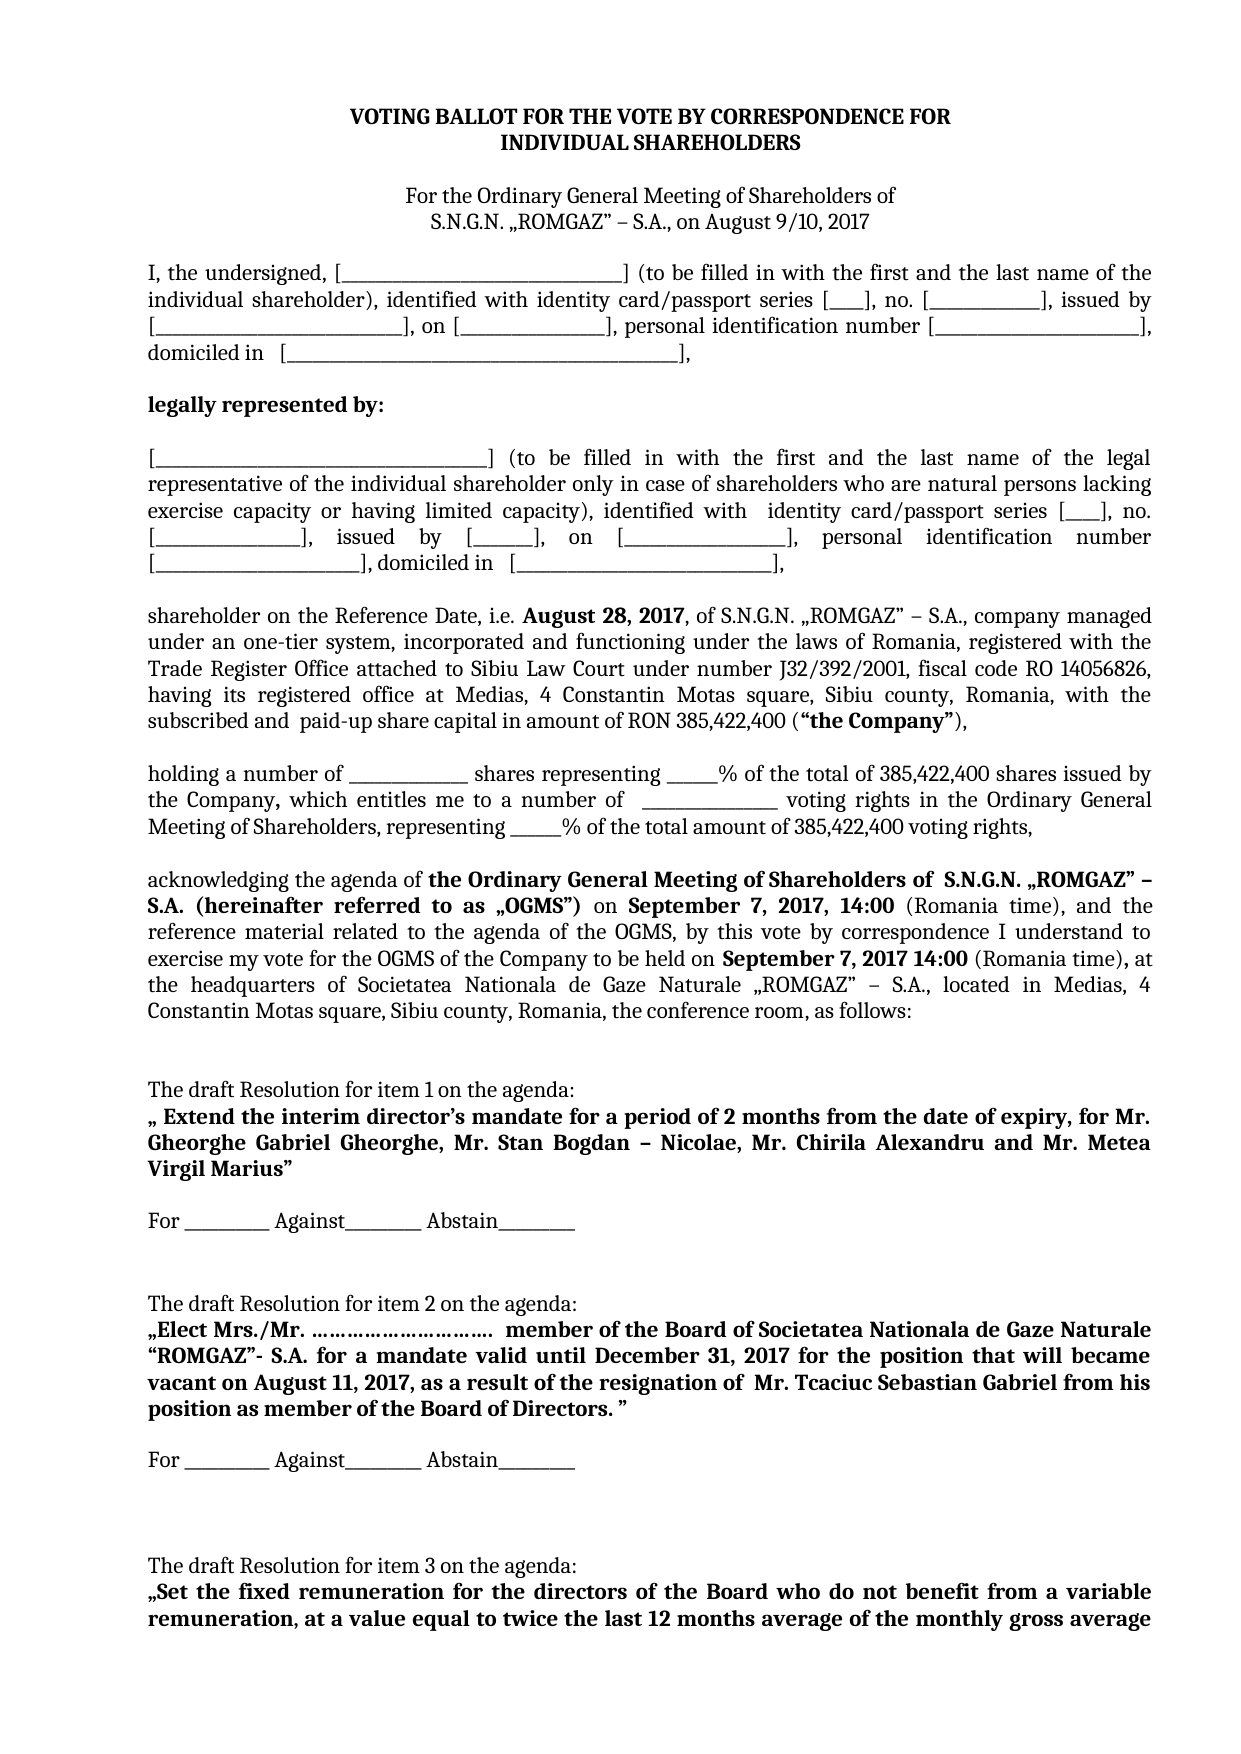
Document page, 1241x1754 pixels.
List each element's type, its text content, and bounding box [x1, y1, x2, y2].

text [_______________________________________] (to be filled in with the first and the last name of the legal representative of the individual shareholder only in case of shareholders who are natural persons lacking exercise capacity or having limited capacity), identified with identity card/passport series [____], no. [_________________], issued by [_______], on [___________________], personal identification number [________________________], domiciled in [______________________________], [148, 445, 1153, 576]
text I, the undersigned, [_________________________________] (to be filled in with the first and the last name of the individual shareholder), identified with identity card/passport series [____], no. [_____________], issued by [_____________________________], on [_________________], personal identification number [________________________], domiciled in [______________________________________________], [148, 260, 1153, 366]
text The draft Resolution for item 1 on the agenda: [148, 1077, 1153, 1103]
text For the Ordinary General Meeting of Shareholders of [148, 182, 1153, 209]
text holding a number of ______________ shares representing ______% of the total of 385,422,400 shares issued by the Company, which entitles me to a number of ________________ voting rights in the Ordinary General Meeting of Shareholders, representing ______% of the total amount of 385,422,400 voting rights, [148, 761, 1153, 840]
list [148, 1579, 1153, 1632]
text INDIVIDUAL SHAREHOLDERS [148, 130, 1153, 156]
text S.N.G.N. „ROMGAZ” – S.A., on August 9/10, 2017 [148, 209, 1153, 235]
text shareholder on the Reference Date, i.e. August 28, 2017, of S.N.G.N. „ROMGAZ” – S.A., company managed under an one-tier system, incorporated and functioning under the laws of Romania, registered with the Trade Register Office attached to Sibiu Law Court under number J32/392/2001, fiscal code RO 14056826, having its registered office at Medias, 4 Constantin Motas square, Sibiu county, Romania, with the subscribed and paid-up share capital in amount of RON 385,422,400 (“the Company”), [148, 603, 1153, 734]
text For __________ Against_________ Abstain_________ [148, 1208, 1153, 1234]
text „ Extend the interim director’s mandate for a period of 2 months from the date of expiry, for Mr. Gheorghe Gabriel Gheorghe, Mr. Stan Bogdan – Nicolae, Mr. Chirila Alexandru and Mr. Metea Virgil Marius” [148, 1103, 1153, 1183]
text The draft Resolution for item 3 on the agenda: [148, 1553, 1153, 1579]
text VOTING BALLOT FOR THE VOTE BY CORRESPONDENCE FOR [148, 103, 1153, 130]
text legally represented by: [148, 392, 1153, 418]
text The draft Resolution for item 2 on the agenda: [148, 1291, 1153, 1317]
list For __________ Against_________ Abstain_________ [148, 1447, 1153, 1474]
text „Elect Mrs./Mr. …………………………. member of the Board of Societatea Nationala de Gaze Naturale “ROMGAZ”- S.A. for a mandate valid until December 31, 2017 for the position that will became vacant on August 11, 2017, as a result of the resignation of Mr. Tcaciuc Sebastian Gabriel from his position as member of the Board of Directors. ” [148, 1317, 1153, 1422]
text acknowledging the agenda of the Ordinary General Meeting of Shareholders of S.N.G.N. „ROMGAZ” – S.A. (hereinafter referred to as „OGMS”) on September 7, 2017, 14:00 (Romania time), and the reference material related to the agenda of the OGMS, by this vote by correspondence I understand to exercise my vote for the OGMS of the Company to be held on September 7, 2017 14:00 (Romania time), at the headquarters of Societatea Nationala de Gaze Naturale „ROMGAZ” – S.A., located in Medias, 4 Constantin Motas square, Sibiu county, Romania, the conference room, as follows: [148, 866, 1153, 1024]
